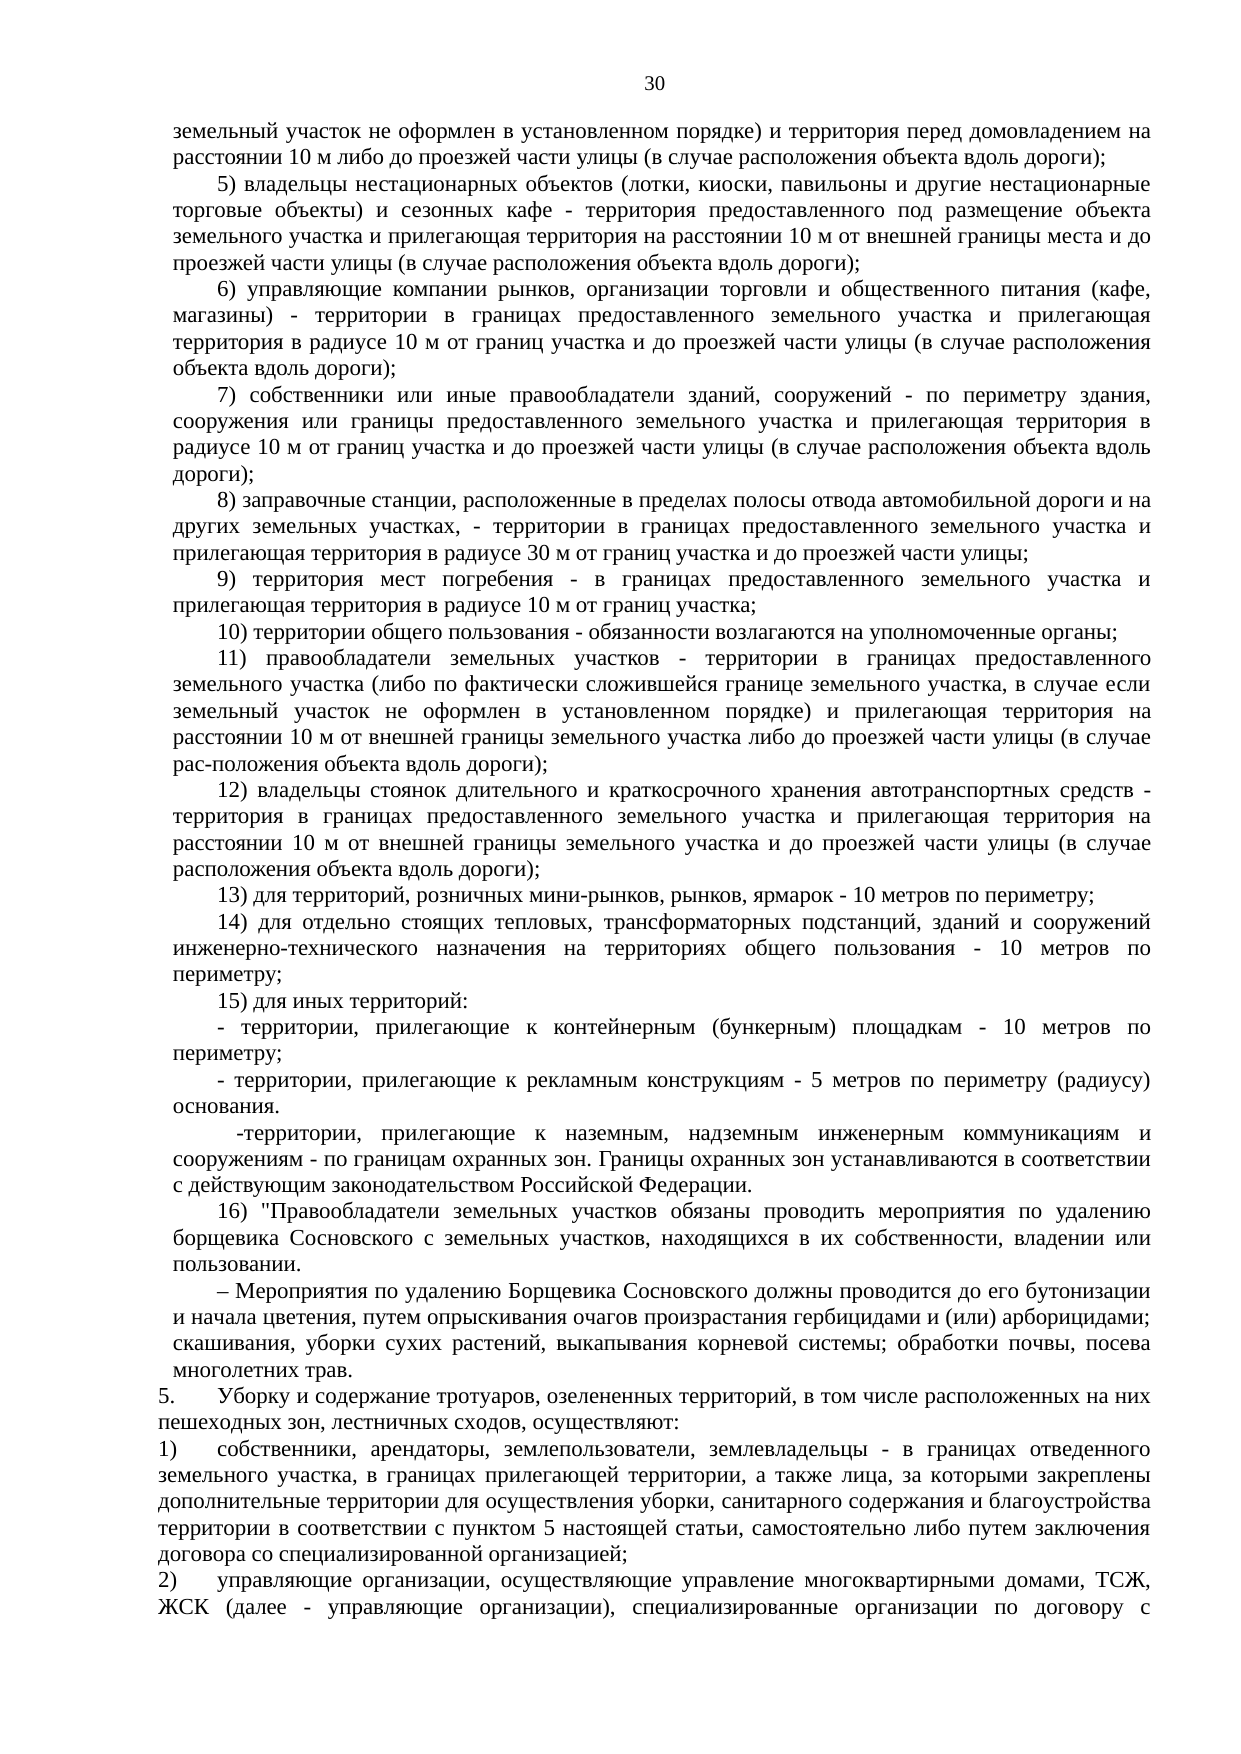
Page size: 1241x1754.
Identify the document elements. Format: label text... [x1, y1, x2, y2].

text 12) владельцы стоянок длительного и краткосрочного хранения автотранспортных средств - территория в границах предоставленного земельного участка и прилегающая территория на расстоянии 10 м от внешней границы земельного участка и до проезжей части улицы (в случае расположения объекта вдоль дороги); [173, 776, 1152, 881]
text - территории, прилегающие к рекламным конструкциям - 5 метров по периметру (радиусу) основания. [173, 1066, 1152, 1118]
text 13) для территорий, розничных мини-рынков, рынков, ярмарок - 10 метров по периметру; [173, 881, 1152, 908]
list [158, 1567, 1152, 1619]
list Уборку и содержание тротуаров, озелененных территорий, в том числе расположенных на них пешеходных зон, лестничных сходов, осуществляют: [158, 1382, 1152, 1435]
text 15) для иных территорий: [173, 987, 1152, 1013]
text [173, 117, 1152, 170]
text 16) "Правообладатели земельных участков обязаны проводить мероприятия по удалению борщевика Сосновского с земельных участков, находящихся в их собственности, владении или пользовании. [173, 1198, 1152, 1277]
text 14) для отдельно стоящих тепловых, трансформаторных подстанций, зданий и сооружений инженерно-технического назначения на территориях общего пользования - 10 метров по периметру; [173, 908, 1152, 987]
text 9) территория мест погребения - в границах предоставленного земельного участка и прилегающая территория в радиусе 10 м от границ участка; [173, 565, 1152, 618]
text 5) владельцы нестационарных объектов (лотки, киоски, павильоны и другие нестационарные торговые объекты) и сезонных кафе - территория предоставленного под размещение объекта земельного участка и прилегающая территория на расстоянии 10 м от внешней границы места и до проезжей части улицы (в случае расположения объекта вдоль дороги); [173, 170, 1152, 275]
text 11) правообладатели земельных участков - территории в границах предоставленного земельного участка (либо по фактически сложившейся границе земельного участка, в случае если земельный участок не оформлен в установленном порядке) и прилегающая территория на расстоянии 10 м от внешней границы земельного участка либо до проезжей части улицы (в случае рас-положения объекта вдоль дороги); [173, 644, 1152, 776]
list собственники, арендаторы, землепользователи, землевладельцы - в границах отведенного земельного участка, в границах прилегающей территории, а также лица, за которыми закреплены дополнительные территории для осуществления уборки, санитарного содержания и благоустройства территории в соответствии с пунктом 5 настоящей статьи, самостоятельно либо путем заключения договора со специализированной организацией; [158, 1435, 1152, 1567]
text 8) заправочные станции, расположенные в пределах полосы отвода автомобильной дороги и на других земельных участках, - территории в границах предоставленного земельного участка и прилегающая территория в радиусе 30 м от границ участка и до проезжей части улицы; [173, 486, 1152, 565]
text 10) территории общего пользования - обязанности возлагаются на уполномоченные органы; [173, 618, 1152, 644]
text - территории, прилегающие к контейнерным (бункерным) площадкам - 10 метров по периметру; [173, 1013, 1152, 1066]
text 6) управляющие компании рынков, организации торговли и общественного питания (кафе, магазины) - территории в границах предоставленного земельного участка и прилегающая территория в радиусе 10 м от границ участка и до проезжей части улицы (в случае расположения объекта вдоль дороги); [173, 275, 1152, 381]
text – Мероприятия по удалению Борщевика Сосновского должны проводится до его бутонизации и начала цветения, путем опрыскивания очагов произрастания гербицидами и (или) арборицидами; скашивания, уборки сухих растений, выкапывания корневой системы; обработки почвы, посева многолетних трав. [173, 1277, 1152, 1382]
text 7) собственники или иные правообладатели зданий, сооружений - по периметру здания, сооружения или границы предоставленного земельного участка и прилегающая территория в радиусе 10 м от границ участка и до проезжей части улицы (в случае расположения объекта вдоль дороги); [173, 381, 1152, 486]
text -территории, прилегающие к наземным, надземным инженерным коммуникациям и сооружениям - по границам охранных зон. Границы охранных зон устанавливаются в соответствии с действующим законодательством Российской Федерации. [173, 1118, 1152, 1198]
